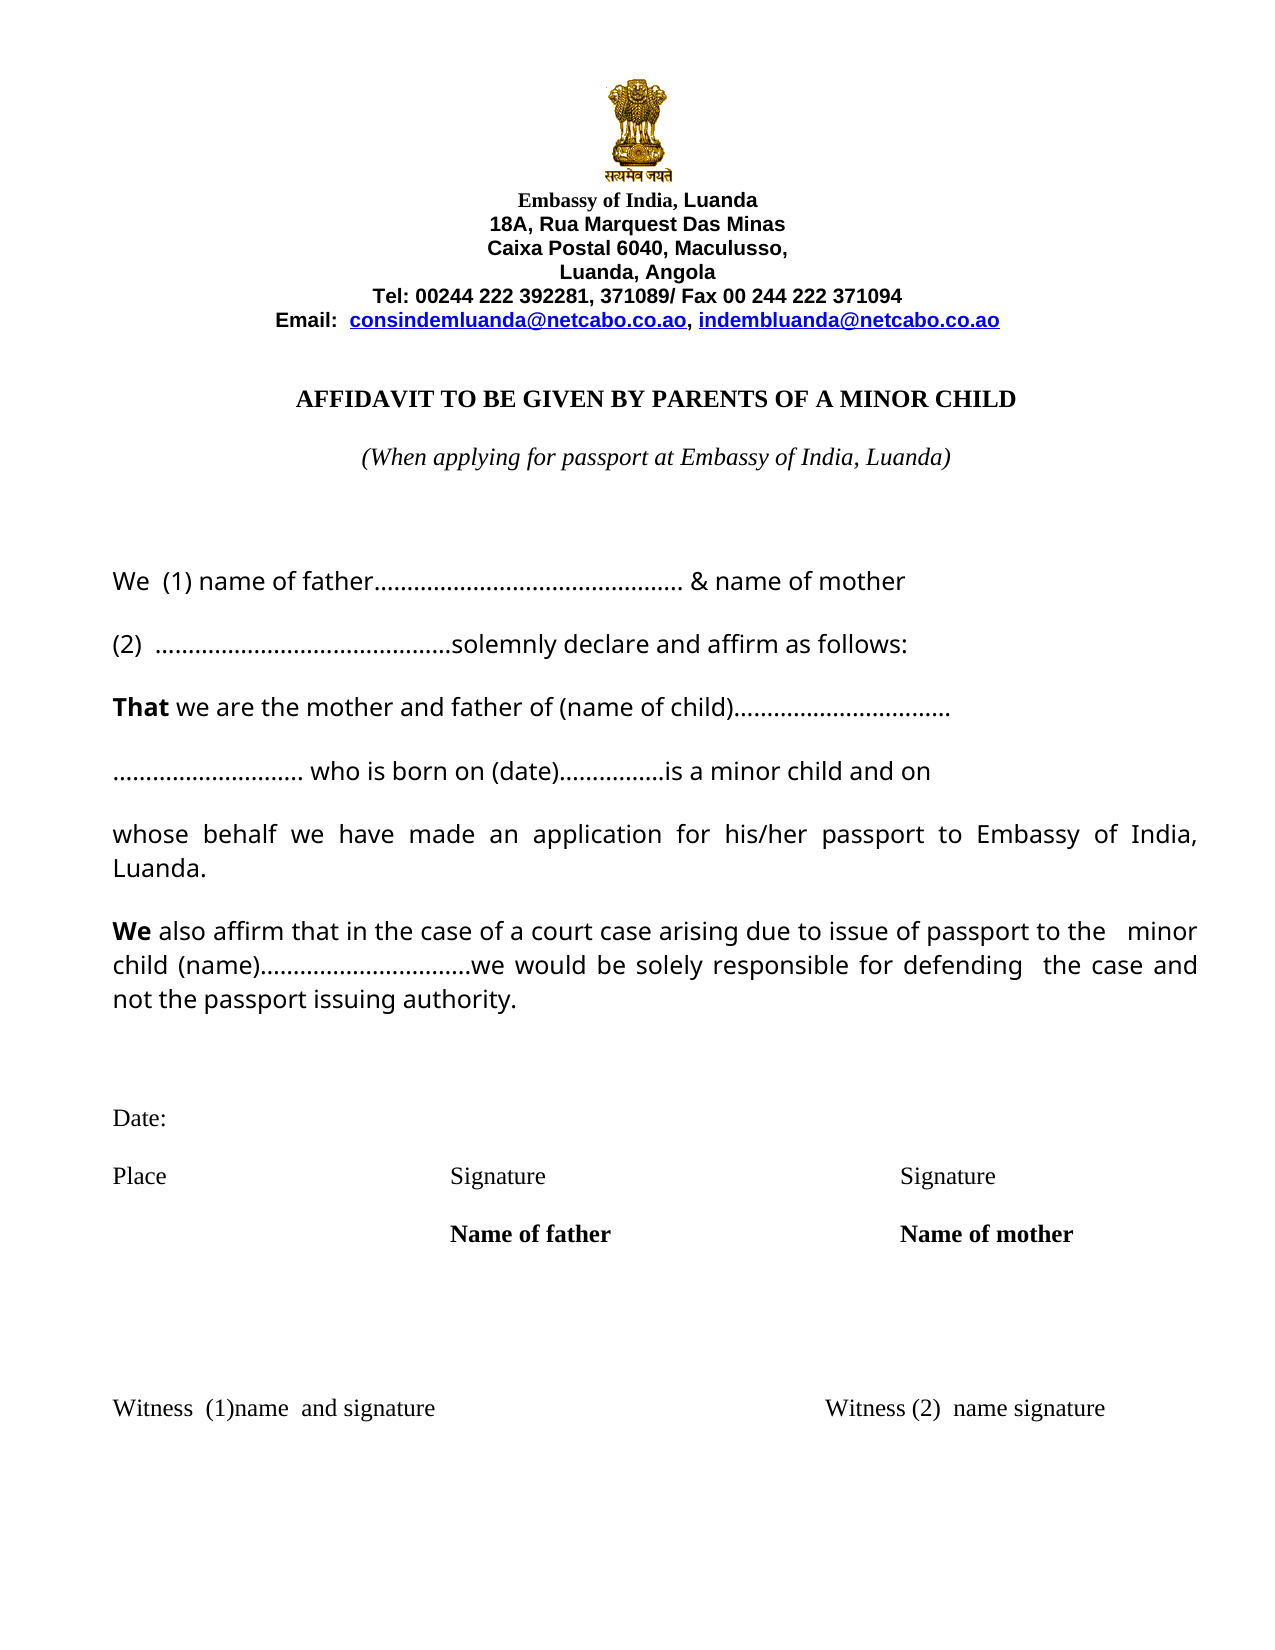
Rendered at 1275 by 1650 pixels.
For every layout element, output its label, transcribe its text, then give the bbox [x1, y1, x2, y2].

text That we are the mother and father of (name of child)…………………………… [112, 690, 1200, 724]
text Witness (1)name and signature Witness (2) name signature [112, 1393, 1200, 1421]
text Name of father Name of mother [112, 1219, 1200, 1248]
text Date: [112, 1103, 1200, 1132]
picture [597, 75, 678, 188]
text (2) ………………………………………solemnly declare and affirm as follows: [112, 627, 1200, 661]
text whose behalf we have made an application for his/her passport to Embassy of India, Luanda. [112, 817, 1200, 885]
text Caixa Postal 6040, Maculusso, [75, 236, 1200, 259]
text Tel: 00244 222 392281, 371089/ Fax 00 244 222 371094 [75, 283, 1200, 307]
text AFFIDAVIT TO BE GIVEN BY PARENTS OF A MINOR CHILD [112, 384, 1200, 413]
text Luanda, Angola [75, 259, 1200, 283]
text Place Signature Signature [112, 1161, 1200, 1190]
text (When applying for passport at Embassy of India, Luanda) [112, 442, 1200, 471]
text Embassy of India, Luanda [75, 187, 1200, 212]
text We also affirm that in the case of a court case arising due to issue of passport to the minor child (name)…………………………..we would be solely responsible for defending the case and not the passport issuing authority. [112, 914, 1200, 1016]
text Email: consindemluanda@netcabo.co.ao, indembluanda@netcabo.co.ao [75, 307, 1200, 331]
text 18A, Rua Marquest Das Minas [75, 212, 1200, 236]
text We (1) name of father……………………………………….. & name of mother [112, 564, 1200, 598]
text ……………………….. who is born on (date)…………….is a minor child and on [112, 753, 1200, 787]
